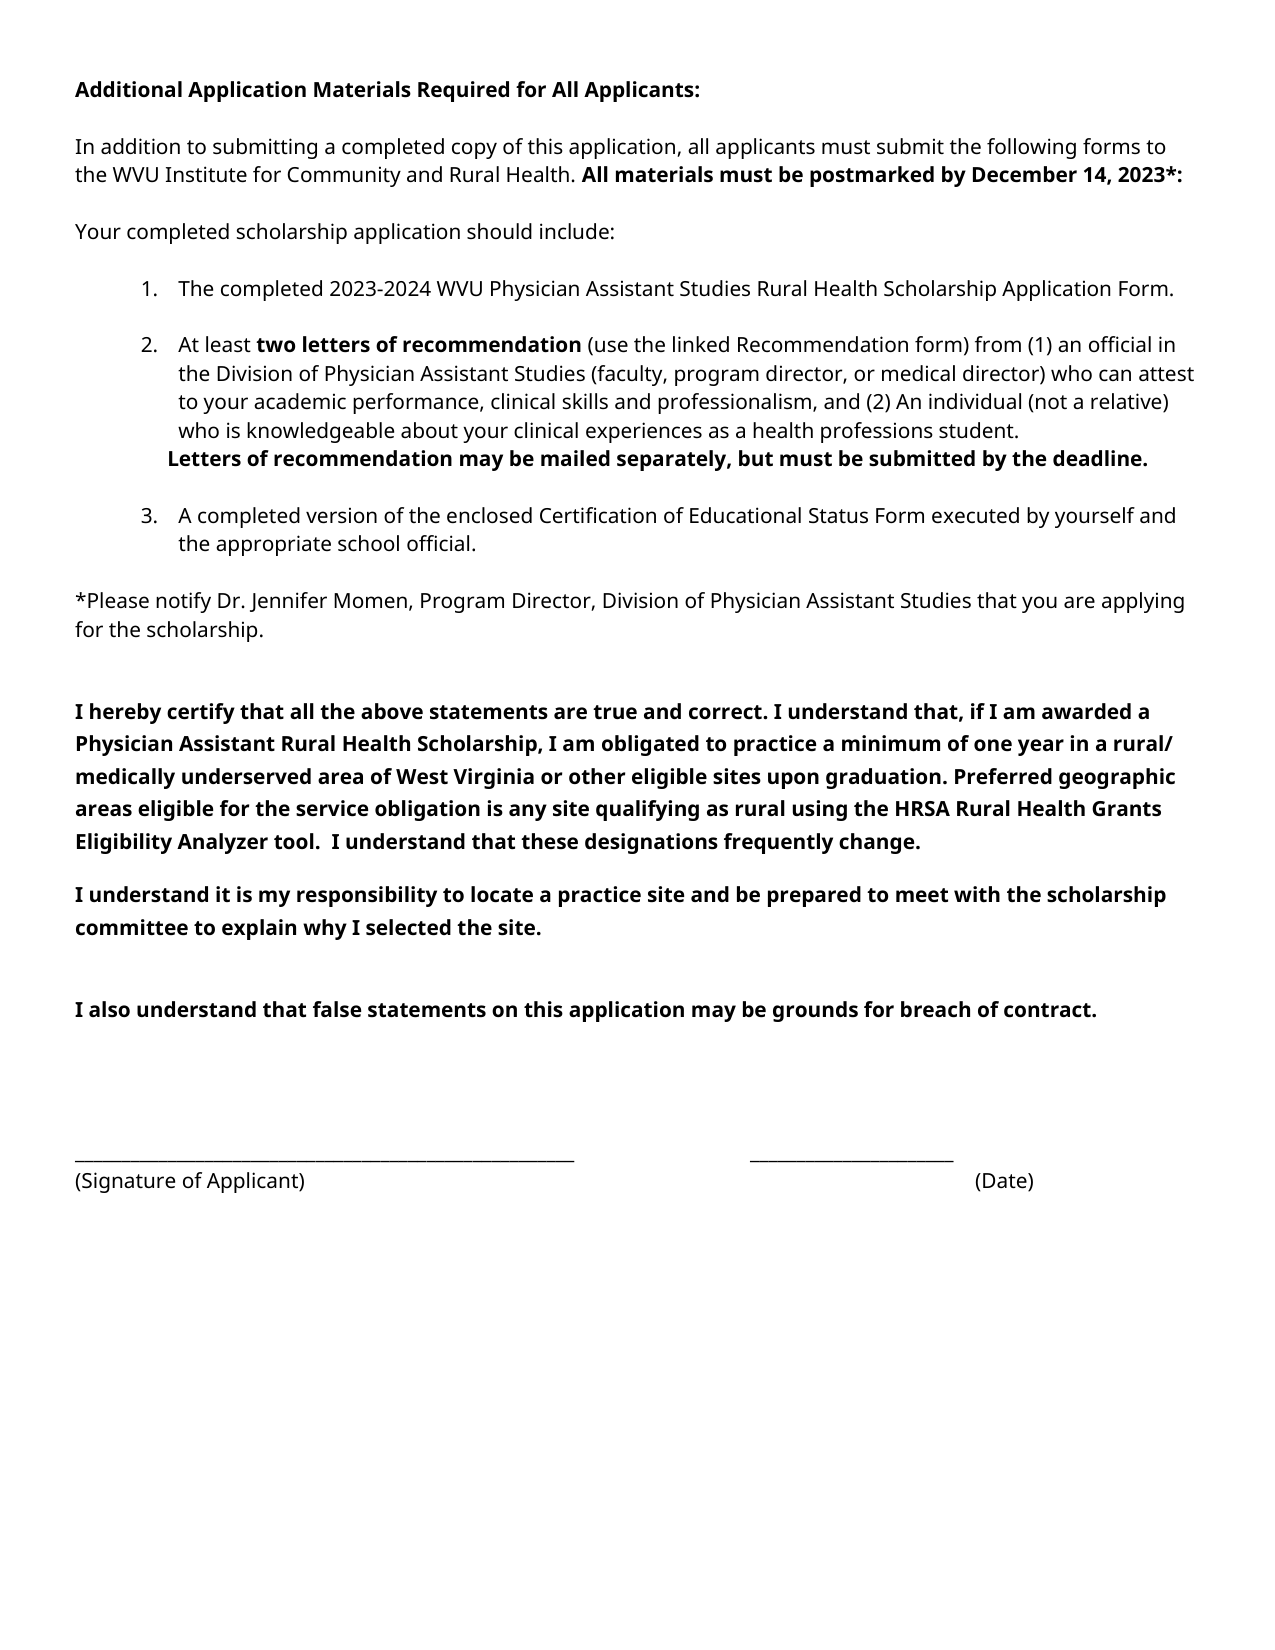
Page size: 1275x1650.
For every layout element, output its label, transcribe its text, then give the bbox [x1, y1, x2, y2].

list At least two letters of recommendation (use the linked Recommendation form) from (1) an official in the Division of Physician Assistant Studies (faculty, program director, or medical director) who can attest to your academic performance, clinical skills and professionalism, and (2) An individual (not a relative) who is knowledgeable about your clinical experiences as a health professions student. [141, 331, 1200, 444]
text I hereby certify that all the above statements are true and correct. I understand that, if I am awarded a Physician Assistant Rural Health Scholarship, I am obligated to practice a minimum of one year in a rural/ medically underserved area of West Virginia or other eligible sites upon graduation. Preferred geographic areas eligible for the service obligation is any site qualifying as rural using the HRSA Rural Health Grants Eligibility Analyzer tool. I understand that these designations frequently change. [75, 697, 1200, 856]
text Your completed scholarship application should include: [75, 217, 1200, 245]
text Letters of recommendation may be mailed separately, but must be submitted by the deadline. [75, 444, 1200, 473]
text I understand it is my responsibility to locate a practice site and be prepared to meet with the scholarship committee to explain why I selected the site. [75, 881, 1200, 942]
list The completed 2023-2024 WVU Physician Assistant Studies Rural Health Scholarship Application Form. [141, 274, 1200, 302]
text Additional Application Materials Required for All Applicants: [75, 75, 1200, 103]
text ______________________________________________________ ______________________ [75, 1137, 1200, 1166]
text *Please notify Dr. Jennifer Momen, Program Director, Division of Physician Assistant Studies that you are applying for the scholarship. [75, 586, 1200, 643]
list A completed version of the enclosed Certification of Educational Status Form executed by yourself and the appropriate school official. [141, 501, 1200, 558]
text I also understand that false statements on this application may be grounds for breach of contract. [75, 995, 1200, 1023]
text (Signature of Applicant) (Date) [75, 1166, 1200, 1194]
text In addition to submitting a completed copy of this application, all applicants must submit the following forms to the WVU Institute for Community and Rural Health. All materials must be postmarked by December 14, 2023*: [75, 132, 1200, 189]
